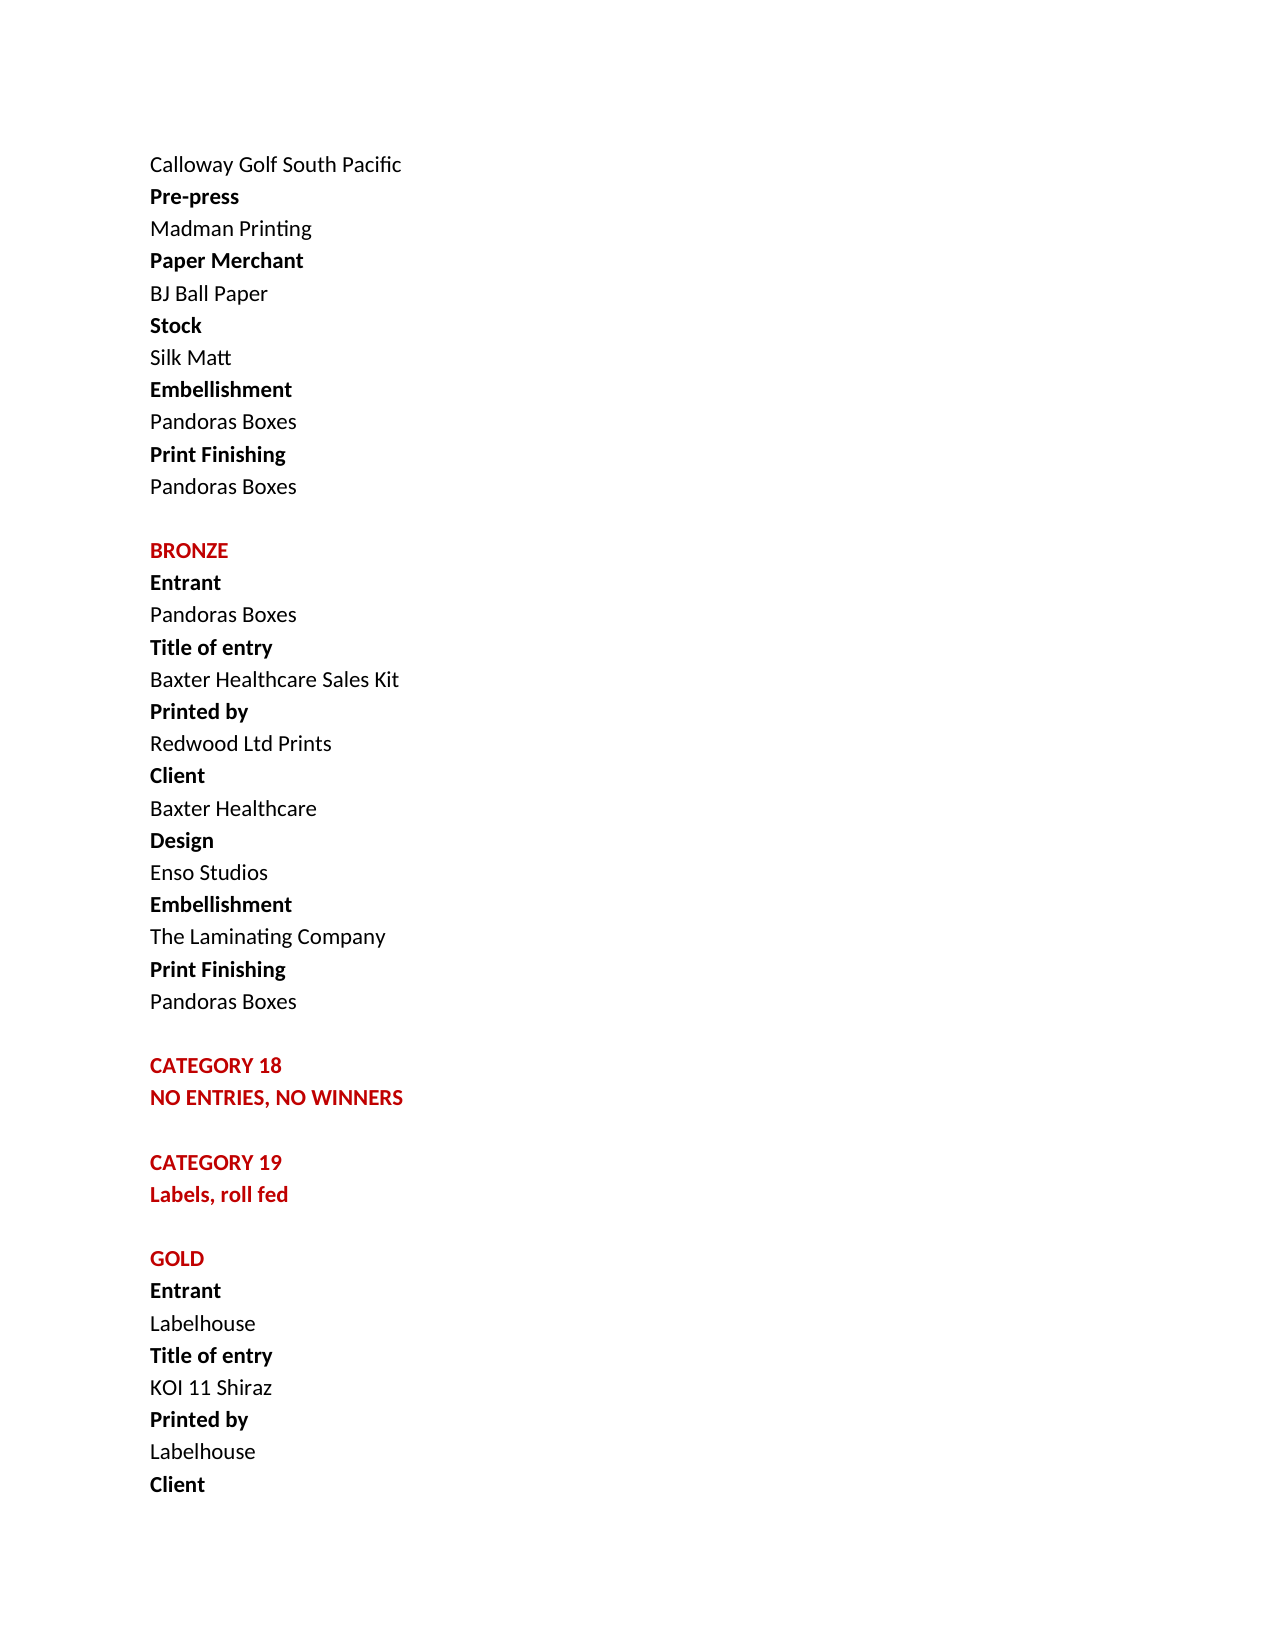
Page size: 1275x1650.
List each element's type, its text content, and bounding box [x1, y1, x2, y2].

text Printed by [150, 1405, 1125, 1433]
text Pre-press [150, 182, 1125, 210]
text Pandoras Boxes [150, 472, 1125, 500]
text Design [150, 826, 1125, 854]
text Paper Merchant [150, 247, 1125, 274]
text KOI 11 Shiraz [150, 1373, 1125, 1401]
text Labelhouse [150, 1309, 1125, 1337]
text Entrant [150, 1277, 1125, 1304]
text Baxter Healthcare [150, 794, 1125, 822]
text Embellishment [150, 890, 1125, 918]
text The Laminating Company [150, 922, 1125, 951]
text CATEGORY 18 [150, 1051, 1125, 1079]
text Print Finishing [150, 440, 1125, 468]
text Silk Matt [150, 343, 1125, 371]
text Pandoras Boxes [150, 601, 1125, 629]
text Calloway Golf South Pacific [150, 150, 1125, 178]
text GOLD [150, 1244, 1125, 1272]
text NO ENTRIES, NO WINNERS [150, 1083, 1125, 1111]
text Embellishment [150, 375, 1125, 403]
text Stock [150, 311, 1125, 339]
text Print Finishing [150, 955, 1125, 983]
text Pandoras Boxes [150, 987, 1125, 1015]
text Title of entry [150, 1341, 1125, 1369]
text Entrant [150, 568, 1125, 596]
text Madman Printing [150, 214, 1125, 242]
text BRONZE [150, 536, 1125, 564]
text Printed by [150, 697, 1125, 725]
text Pandoras Boxes [150, 407, 1125, 436]
text Enso Studios [150, 858, 1125, 886]
text Redwood Ltd Prints [150, 729, 1125, 757]
text Title of entry [150, 633, 1125, 661]
text BJ Ball Paper [150, 279, 1125, 307]
text CATEGORY 19 [150, 1148, 1125, 1176]
text Baxter Healthcare Sales Kit [150, 665, 1125, 693]
text Labels, roll fed [150, 1180, 1125, 1208]
text Labelhouse [150, 1437, 1125, 1466]
text Client [150, 1470, 1125, 1498]
text Client [150, 762, 1125, 789]
